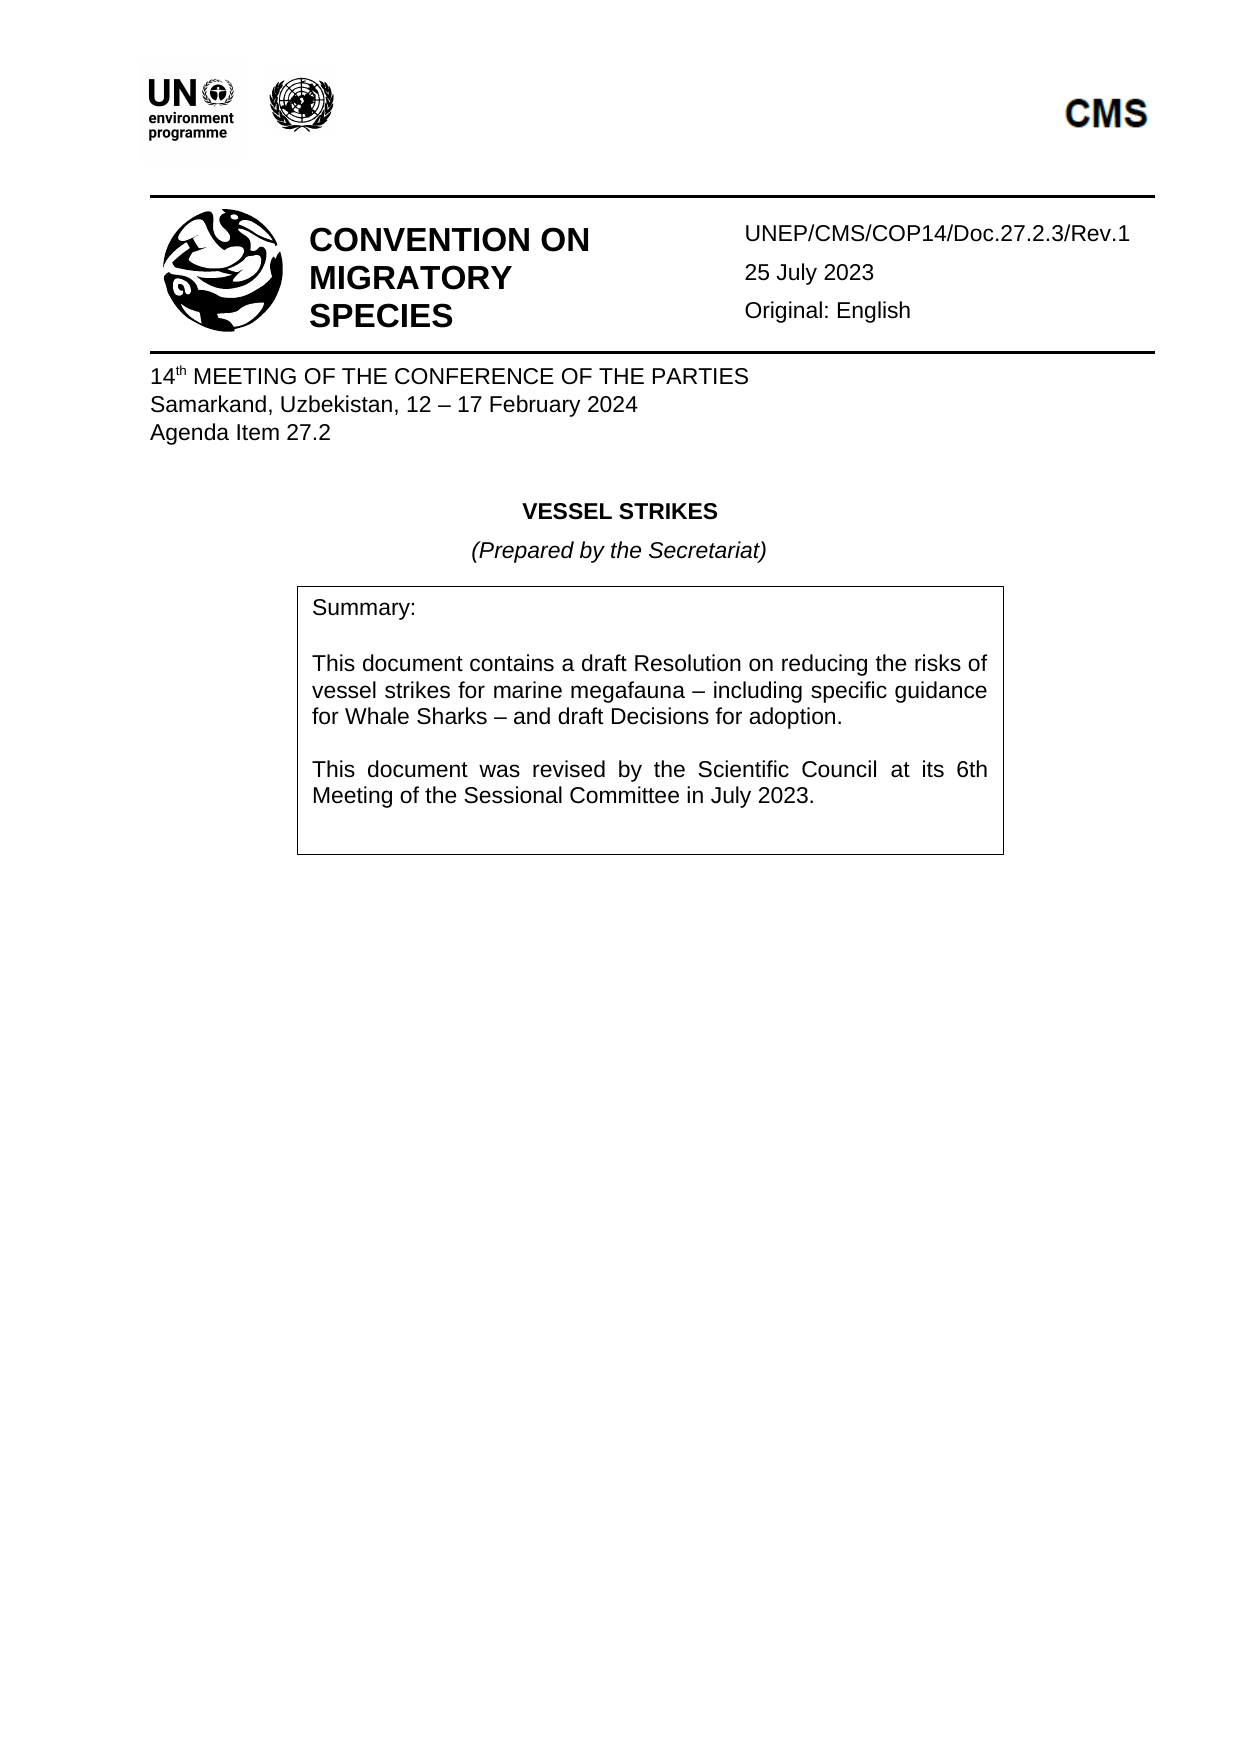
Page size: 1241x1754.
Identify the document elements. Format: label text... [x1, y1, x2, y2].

table_header CONVENTION ON MIGRATORY SPECIES [309, 198, 733, 351]
text VESSEL STRIKES [150, 498, 1090, 524]
text (Prepared by the Secretariat) [150, 537, 1090, 563]
text Samarkand, Uzbekistan, 12 – 17 February 2024 [150, 391, 1090, 418]
text Agenda Item 27.2 [150, 419, 1090, 446]
text 14th MEETING OF THE CONFERENCE OF THE PARTIES [150, 363, 1090, 390]
picture [1063, 92, 1153, 136]
table_header UNEP/CMS/COP14/Doc.27.2.3/Rev.1 25 July 2023 Original: English [733, 198, 1155, 351]
picture [139, 57, 245, 163]
table_header [150, 198, 309, 351]
